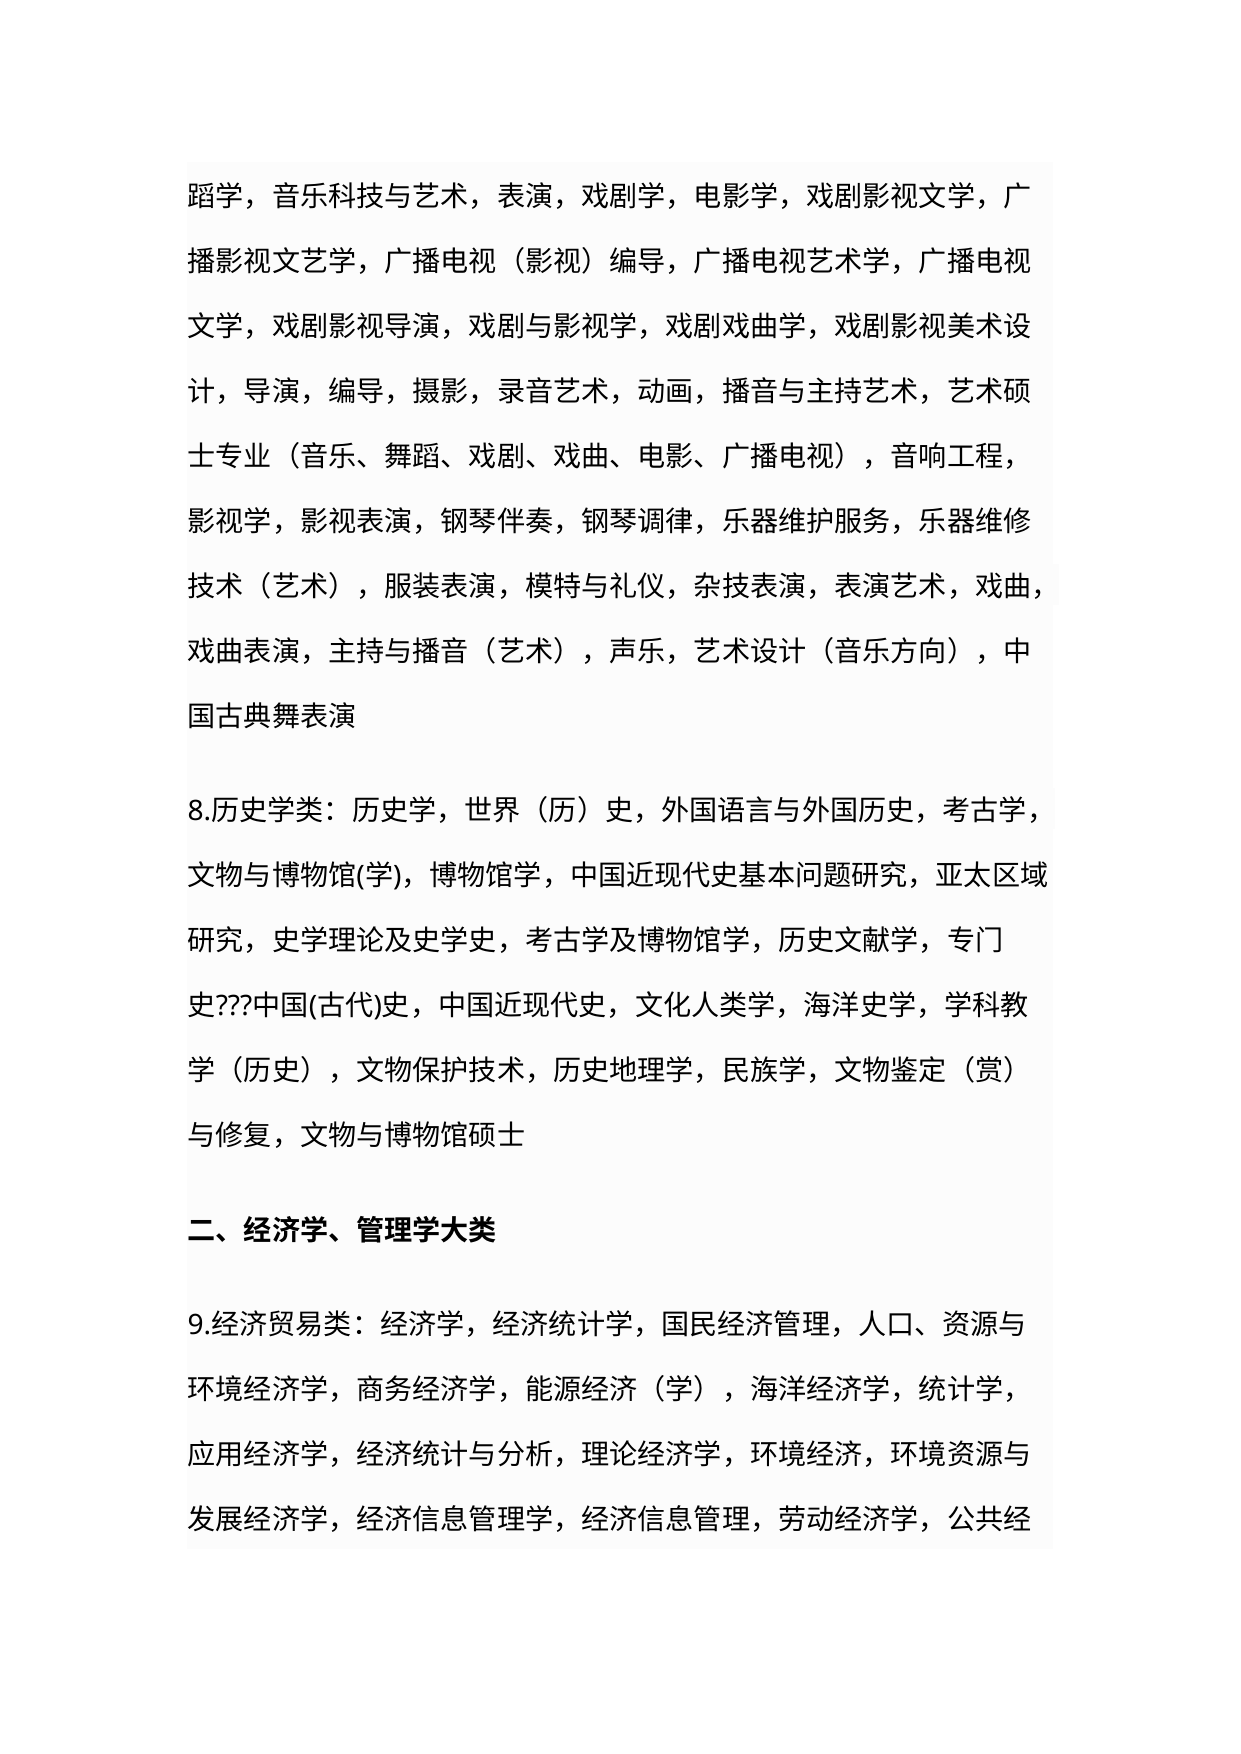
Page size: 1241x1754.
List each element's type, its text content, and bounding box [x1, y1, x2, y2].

text 二、经济学、管理学大类 [187, 1195, 1053, 1260]
text 8.历史学类：历史学，世界（历）史，外国语言与外国历史，考古学，文物与博物馆(学)，博物馆学，中国近现代史基本问题研究，亚太区域研究，史学理论及史学史，考古学及博物馆学，历史文献学，专门史???中国(古代)史，中国近现代史，文化人类学，海洋史学，学科教学（历史），文物保护技术，历史地理学，民族学，文物鉴定（赏）与修复，文物与博物馆硕士 [187, 776, 1053, 1166]
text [187, 1289, 1053, 1549]
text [187, 162, 1053, 747]
